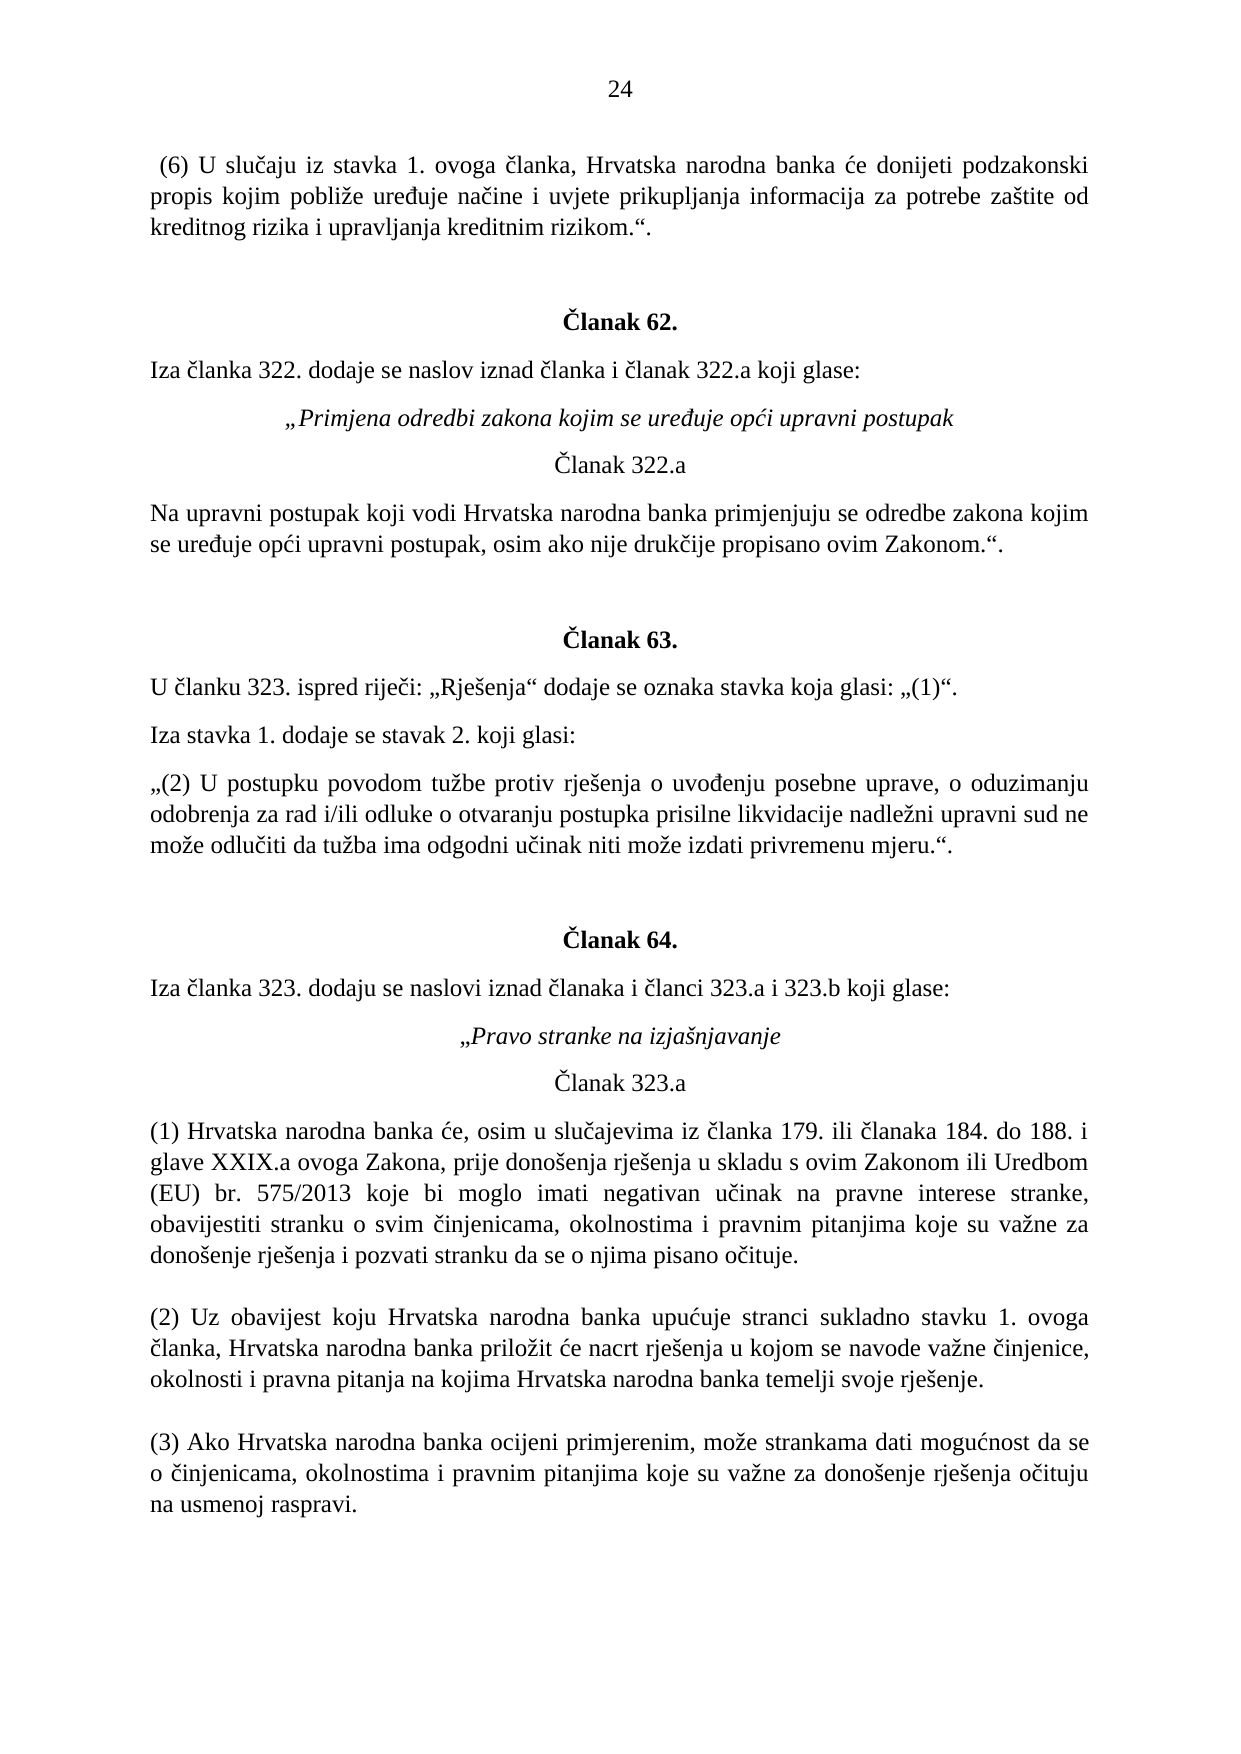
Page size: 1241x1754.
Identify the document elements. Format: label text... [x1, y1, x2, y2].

text Članak 64. [150, 925, 1090, 954]
text „Pravo stranke na izjašnjavanje [150, 1021, 1090, 1049]
list (1) Hrvatska narodna banka će, osim u slučajevima iz članka 179. ili članaka 184. do 188. i glave XXIX.a ovoga Zakona, prije donošenja rješenja u skladu s ovim Zakonom ili Uredbom (EU) br. 575/2013 koje bi moglo imati negativan učinak na pravne interese stranke, obavijestiti stranku o svim činjenicama, okolnostima i pravnim pitanjima koje su važne za donošenje rješenja i pozvati stranku da se o njima pisano očituje. [150, 1116, 1090, 1269]
text „(2) U postupku povodom tužbe protiv rješenja o uvođenju posebne uprave, o oduzimanju odobrenja za rad i/ili odluke o otvaranju postupka prisilne likvidacije nadležni upravni sud ne može odlučiti da tužba ima odgodni učinak niti može izdati privremenu mjeru.“. [150, 768, 1090, 859]
text Iza stavka 1. dodaje se stavak 2. koji glasi: [150, 720, 1090, 749]
text Članak 322.a [150, 451, 1090, 479]
text Članak 323.a [150, 1068, 1090, 1097]
text Članak 62. [150, 307, 1090, 336]
text Članak 63. [150, 625, 1090, 653]
text (6) U slučaju iz stavka 1. ovoga članka, Hrvatska narodna banka će donijeti podzakonski propis kojim pobliže uređuje načine i uvjete prikupljanja informacija za potrebe zaštite od kreditnog rizika i upravljanja kreditnim rizikom.“. [150, 150, 1090, 241]
list (2) Uz obavijest koju Hrvatska narodna banka upućuje stranci sukladno stavku 1. ovoga članka, Hrvatska narodna banka priložit će nacrt rješenja u kojom se navode važne činjenice, okolnosti i pravna pitanja na kojima Hrvatska narodna banka temelji svoje rješenje. [150, 1302, 1090, 1393]
text „Primjena odredbi zakona kojim se uređuje opći upravni postupak [150, 403, 1090, 432]
list (3) Ako Hrvatska narodna banka ocijeni primjerenim, može strankama dati mogućnost da se o činjenicama, okolnostima i pravnim pitanjima koje su važne za donošenje rješenja očituju na usmenoj raspravi. [150, 1427, 1090, 1517]
text Iza članka 322. dodaje se naslov iznad članka i članak 322.a koji glase: [150, 355, 1090, 384]
text U članku 323. ispred riječi: „Rješenja“ dodaje se oznaka stavka koja glasi: „(1)“. [150, 672, 1090, 701]
text Iza članka 323. dodaju se naslovi iznad članaka i članci 323.a i 323.b koji glase: [150, 973, 1090, 1002]
text Na upravni postupak koji vodi Hrvatska narodna banka primjenjuju se odredbe zakona kojim se uređuje opći upravni postupak, osim ako nije drukčije propisano ovim Zakonom.“. [150, 498, 1090, 558]
